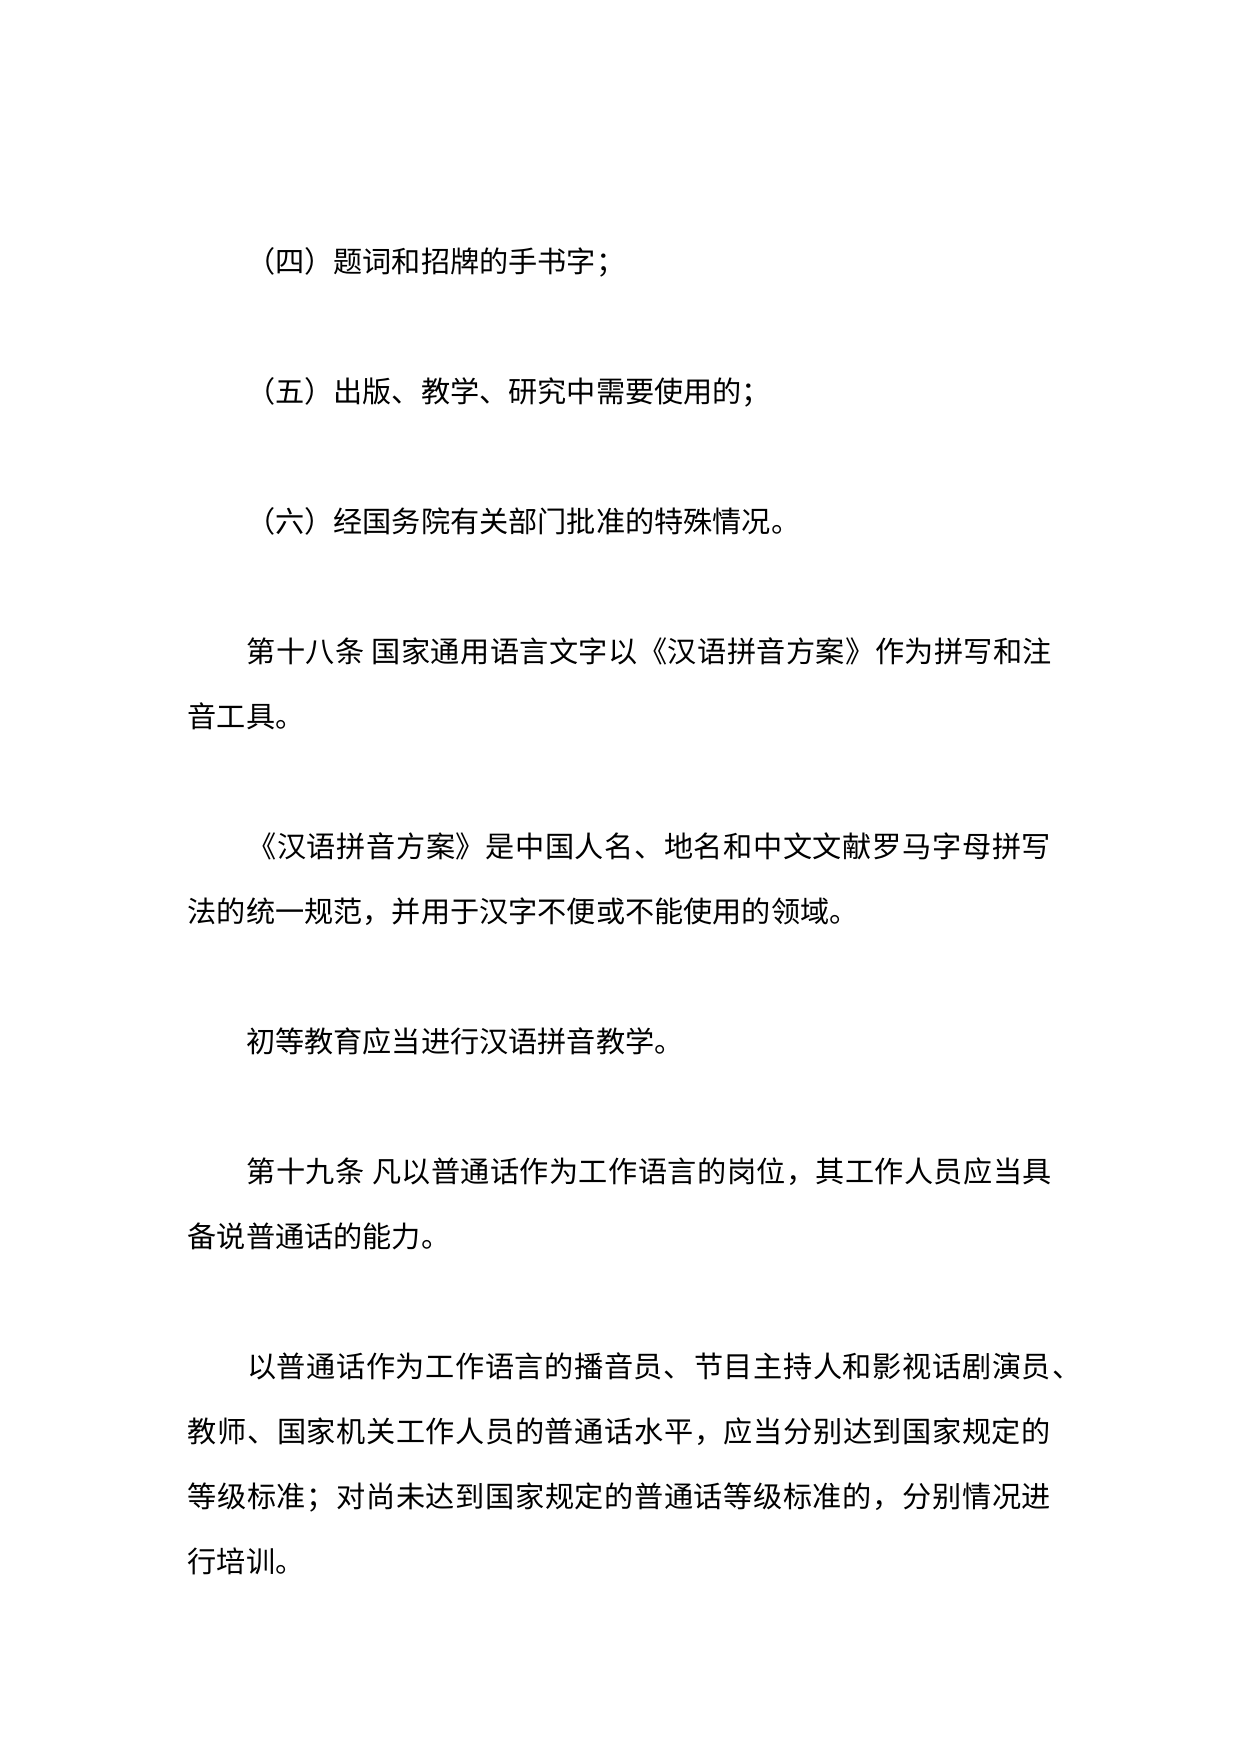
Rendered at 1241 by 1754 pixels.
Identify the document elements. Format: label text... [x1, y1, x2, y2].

text 初等教育应当进行汉语拼音教学。 [187, 1007, 1053, 1072]
text 第十九条 凡以普通话作为工作语言的岗位，其工作人员应当具备说普通话的能力。 [187, 1137, 1053, 1267]
text 《汉语拼音方案》是中国人名、地名和中文文献罗马字母拼写法的统一规范，并用于汉字不便或不能使用的领域。 [187, 812, 1053, 942]
text （五）出版、教学、研究中需要使用的； [187, 357, 1053, 422]
text （四）题词和招牌的手书字； [187, 227, 1053, 292]
text 第十八条 国家通用语言文字以《汉语拼音方案》作为拼写和注音工具。 [187, 617, 1053, 747]
text 以普通话作为工作语言的播音员、节目主持人和影视话剧演员、教师、国家机关工作人员的普通话水平，应当分别达到国家规定的等级标准；对尚未达到国家规定的普通话等级标准的，分别情况进行培训。 [187, 1332, 1053, 1592]
text （六）经国务院有关部门批准的特殊情况。 [187, 487, 1053, 552]
